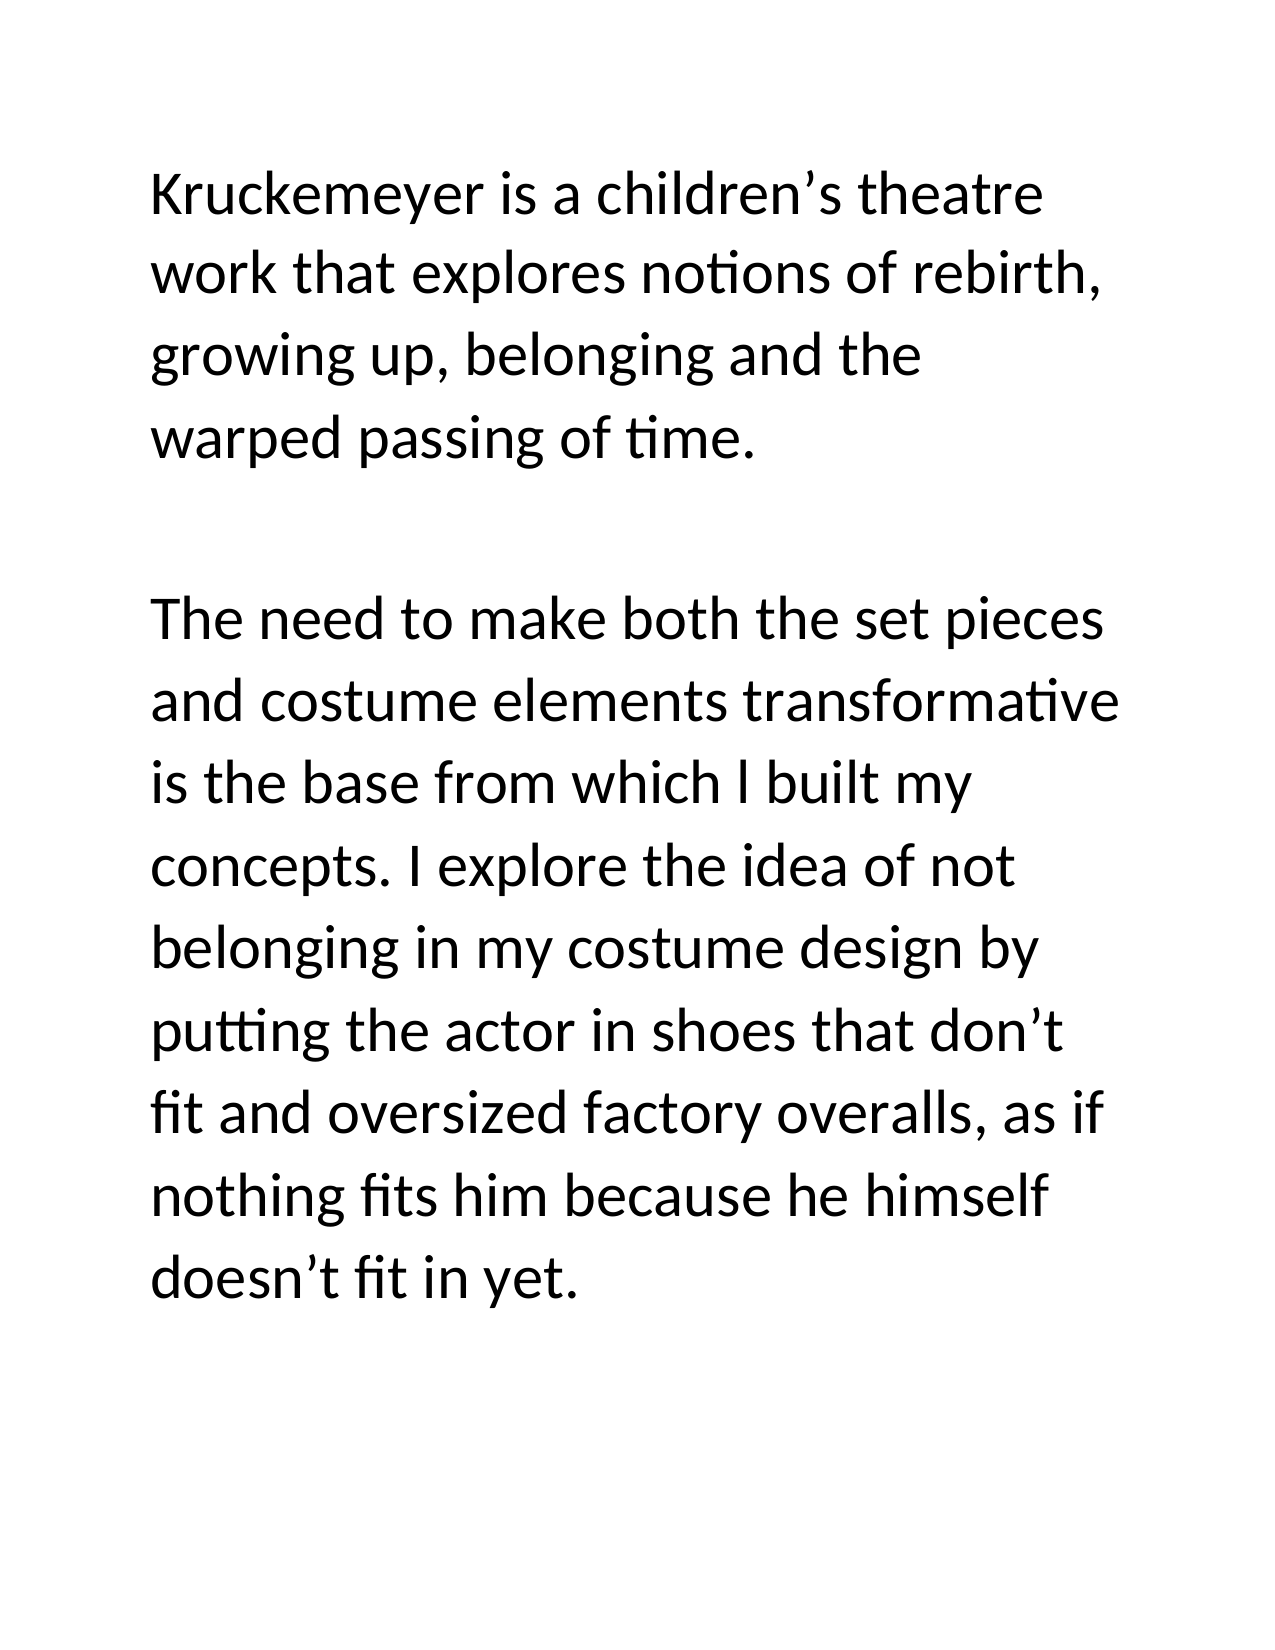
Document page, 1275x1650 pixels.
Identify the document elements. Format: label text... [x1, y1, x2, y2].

text Kruckemeyer is a children’s theatre [150, 156, 1156, 229]
text work that explores notions of rebirth, growing up, belonging and the warped passing of time. [150, 232, 1109, 474]
text The need to make both the set pieces and costume elements transformative is the base from which l built my concepts. I explore the idea of not belonging in my costume design by putting the actor in shoes that don’t fit and oversized factory overalls, as if nothing fits him because he himself doesn’t fit in yet. [150, 578, 1121, 1314]
